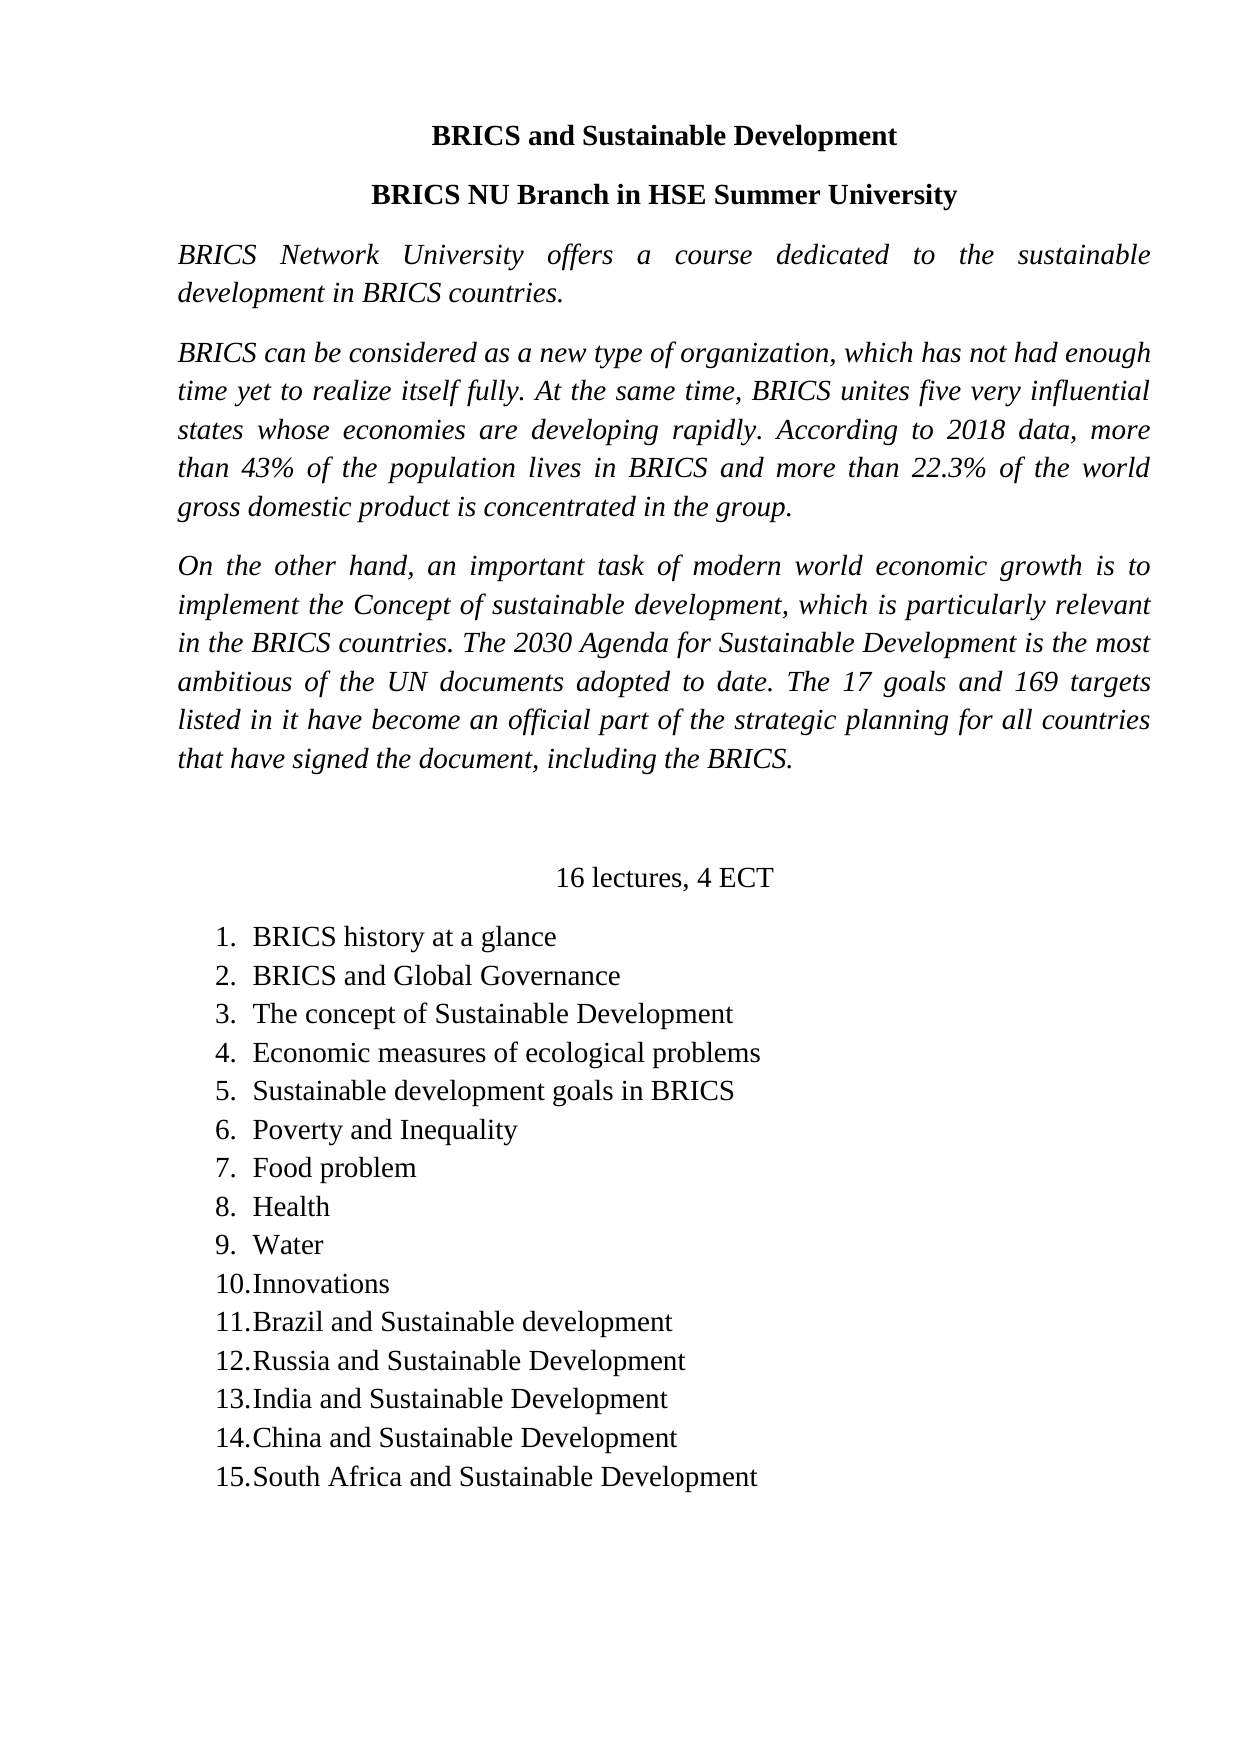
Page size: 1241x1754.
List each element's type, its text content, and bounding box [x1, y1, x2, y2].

list China and Sustainable Development [215, 1420, 1152, 1454]
text BRICS Network University offers a course dedicated to the sustainable development in BRICS countries. [177, 237, 1152, 309]
text BRICS and Sustainable Development [177, 118, 1152, 152]
list Brazil and Sustainable development [215, 1304, 1152, 1338]
list South Africa and Sustainable Development [215, 1459, 1152, 1492]
list Russia and Sustainable Development [215, 1343, 1152, 1377]
list Health [215, 1189, 1152, 1222]
list Economic measures of ecological problems [215, 1035, 1152, 1068]
list Sustainable development goals in BRICS [215, 1073, 1152, 1107]
list Water [215, 1227, 1152, 1261]
list Poverty and Inequality [215, 1112, 1152, 1145]
list BRICS history at a glance [215, 919, 1152, 953]
text 16 lectures, 4 ECT [177, 860, 1152, 893]
list Food problem [215, 1150, 1152, 1184]
text BRICS NU Branch in HSE Summer University [177, 177, 1152, 211]
text On the other hand, an important task of modern world economic growth is to implement the Concept of sustainable development, which is particularly relevant in the BRICS countries. The 2030 Agenda for Sustainable Development is the most ambitious of the UN documents adopted to date. The 17 goals and 169 targets listed in it have become an official part of the strategic planning for all countries that have signed the document, including the BRICS. [177, 548, 1152, 774]
list Innovations [215, 1266, 1152, 1299]
list India and Sustainable Development [215, 1382, 1152, 1415]
text BRICS can be considered as a new type of organization, which has not had enough time yet to realize itself fully. At the same time, BRICS unites five very influential states whose economies are developing rapidly. According to 2018 data, more than 43% of the population lives in BRICS and more than 22.3% of the world gross domestic product is concentrated in the group. [177, 335, 1152, 522]
list The concept of Sustainable Development [215, 996, 1152, 1030]
list BRICS and Global Governance [215, 958, 1152, 991]
